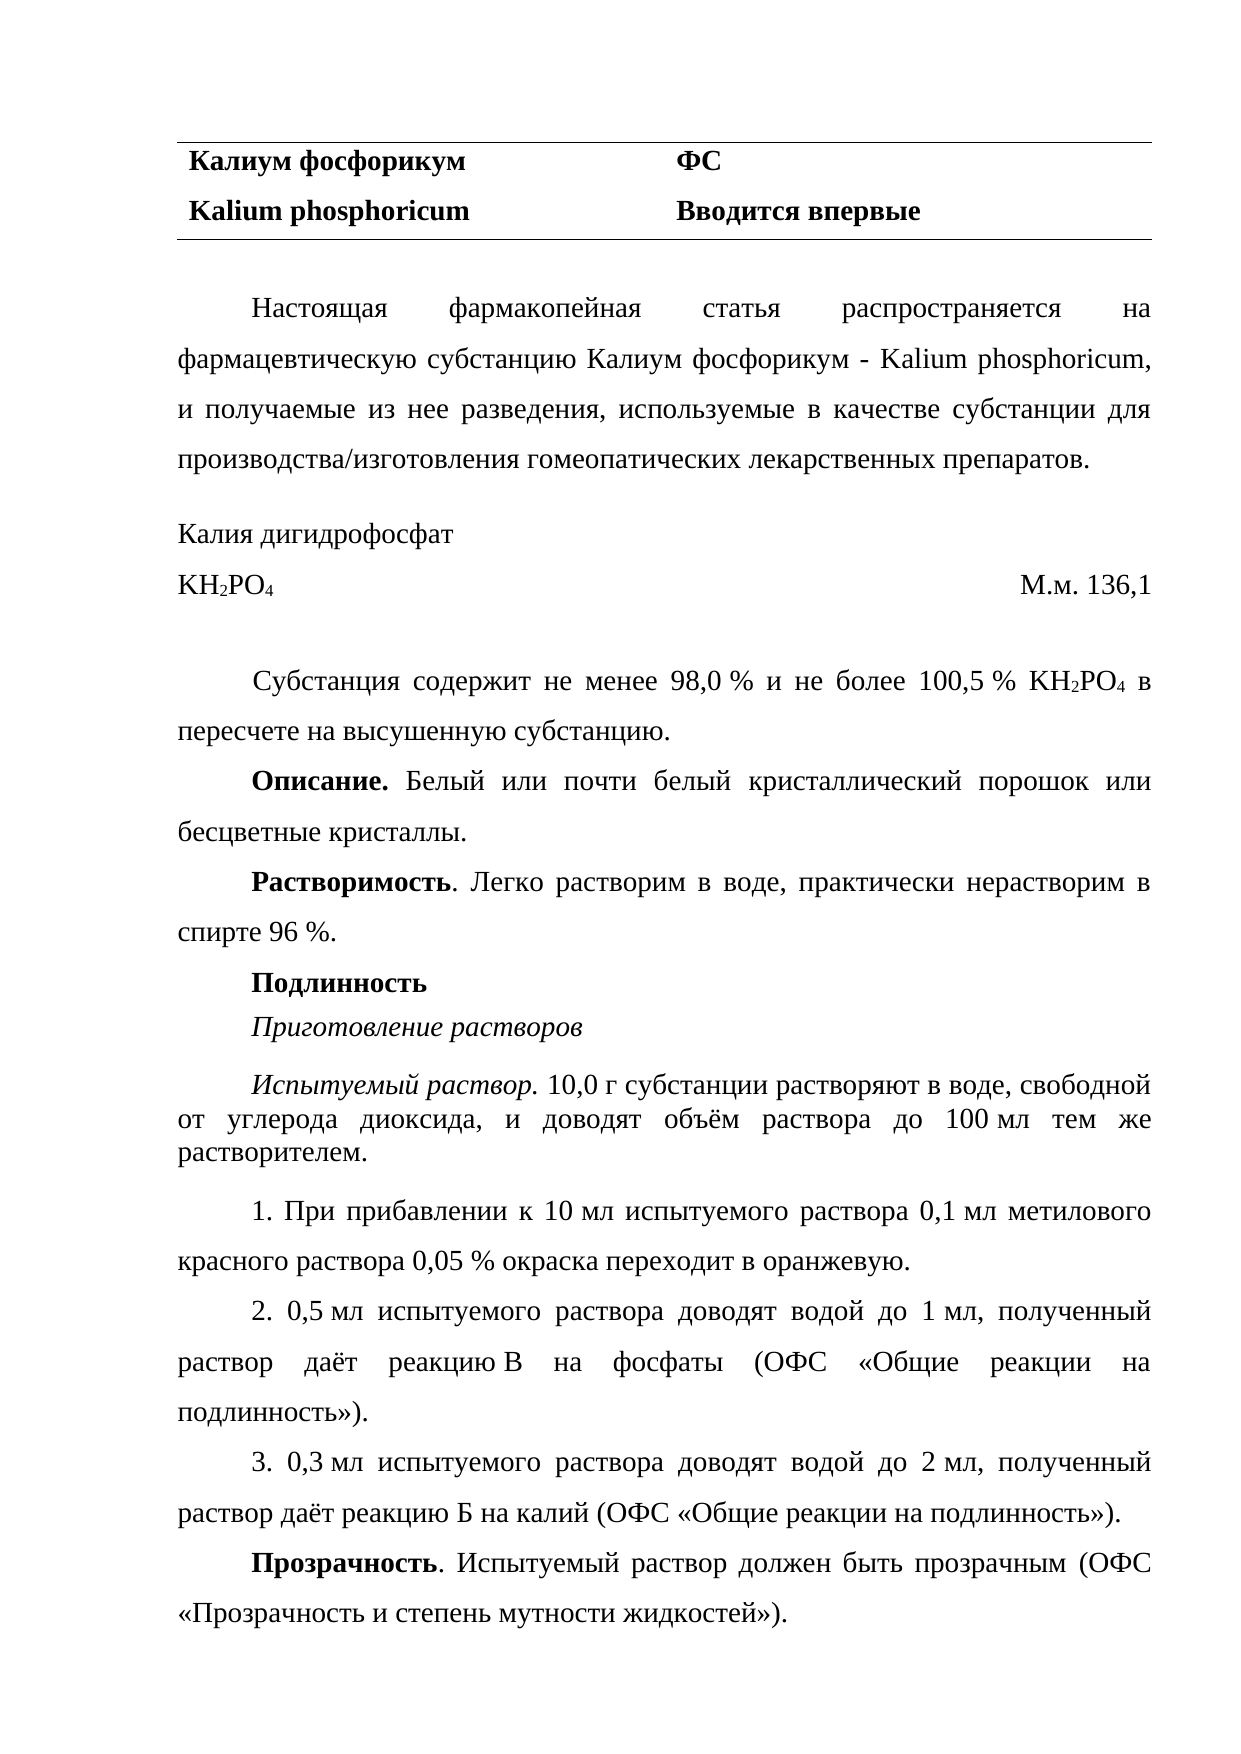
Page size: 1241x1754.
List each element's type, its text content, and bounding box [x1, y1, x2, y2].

text Субстанция содержит не менее 98,0 % и не более 100,5 % KH2PO4 в пересчете на высушенную субстанцию. [177, 663, 1152, 747]
text Подлинность [177, 965, 1152, 998]
text 2. 0,5 мл испытуемого раствора доводят водой до 1 мл, полученный раствор даёт реакцию В на фосфаты (ОФС «Общие реакции на подлинность»). [177, 1293, 1152, 1428]
text Приготовление растворов [177, 1009, 1152, 1042]
table_header Калиум фосфорикум Kalium phosphoricum [177, 143, 665, 239]
text 3. 0,3 мл испытуемого раствора доводят водой до 2 мл, полученный раствор даёт реакцию Б на калий (ОФС «Общие реакции на подлинность»). [177, 1444, 1152, 1528]
text Испытуемый раствор. 10,0 г субстанции растворяют в воде, свободной от углерода диоксида, и доводят объём раствора до 100 мл тем же растворителем. [177, 1067, 1152, 1168]
text Калия дигидрофосфат [177, 517, 1152, 550]
text Описание. Белый или почти белый кристаллический порошок или бесцветные кристаллы. [177, 763, 1152, 847]
text Настоящая фармакопейная статья распространяется на фармацевтическую субстанцию Калиум фосфорикум - Kalium phosphoricum, и получаемые из нее разведения, используемые в качестве субстанции для производства/изготовления гомеопатических лекарственных препаратов. [177, 290, 1152, 475]
table_header KH2PO4 [166, 567, 664, 612]
text Прозрачность. Испытуемый раствор должен быть прозрачным (ОФС «Прозрачность и степень мутности жидкостей»). [177, 1545, 1152, 1629]
text 1. При прибавлении к 10 мл испытуемого раствора 0,1 мл метилового красного раствора 0,05 % окраска переходит в оранжевую. [177, 1193, 1152, 1277]
table_header М.м. 136,1 [664, 567, 1163, 612]
text Растворимость. Легко растворим в воде, практически нерастворим в спирте 96 %. [177, 864, 1152, 948]
table_header ФС Вводится впервые [665, 143, 1152, 239]
